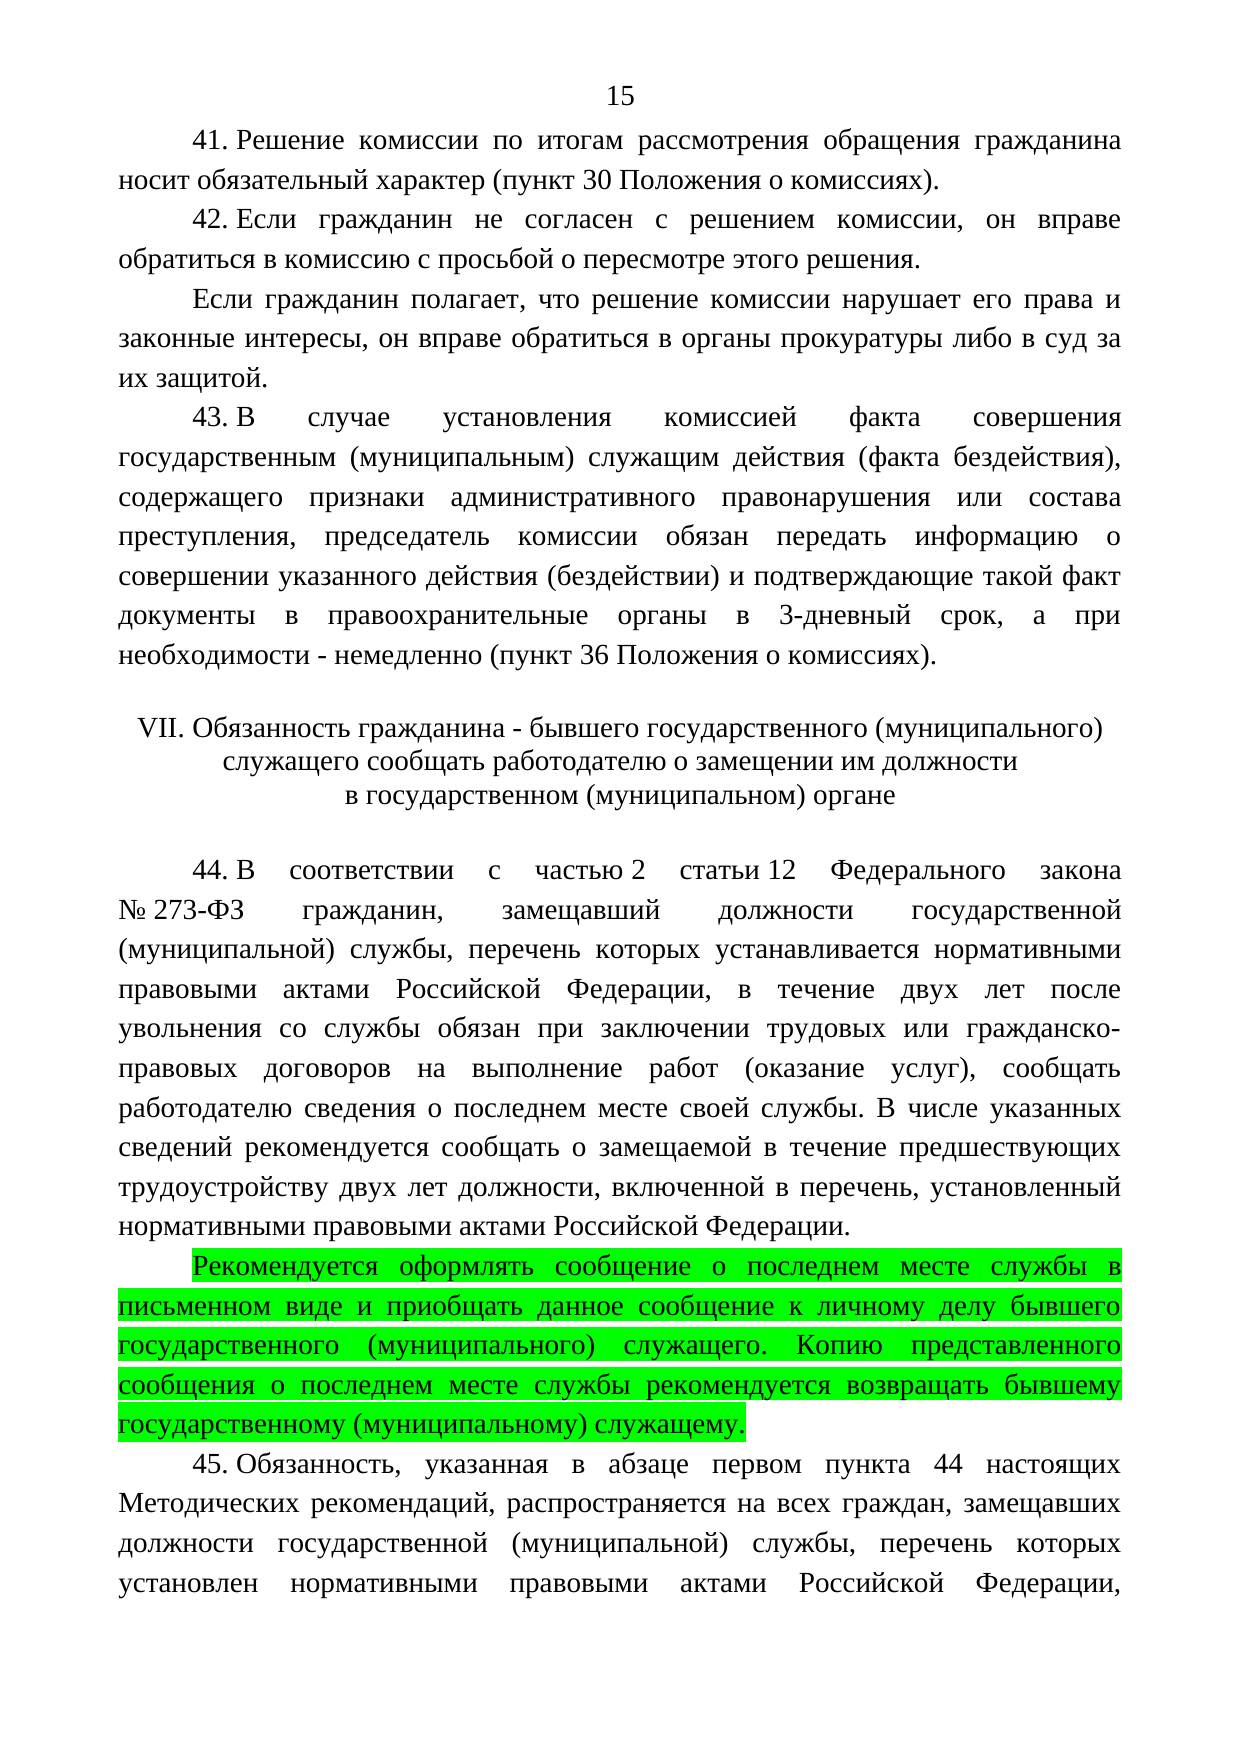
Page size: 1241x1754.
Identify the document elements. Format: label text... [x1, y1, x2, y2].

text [118, 1442, 1122, 1600]
text Если гражданин полагает, что решение комиссии нарушает его права и законные интересы, он вправе обратиться в органы прокуратуры либо в суд за их защитой. [118, 276, 1122, 395]
text в государственном (муниципальном) органе [118, 777, 1122, 810]
text 41. Решение комиссии по итогам рассмотрения обращения гражданина носит обязательный характер (пункт 30 Положения о комиссиях). [118, 118, 1122, 197]
text VII. Обязанность гражданина - бывшего государственного (муниципального) служащего сообщать работодателю о замещении им должности [118, 710, 1122, 777]
text Рекомендуется оформлять сообщение о последнем месте службы в письменном виде и приобщать данное сообщение к личному делу бывшего государственного (муниципального) служащего. Копию представленного сообщения о последнем месте службы рекомендуется возвращать бывшему государственному (муниципальному) служащему. [118, 1244, 1122, 1288]
text 42. Если гражданин не согласен с решением комиссии, он вправе обратиться в комиссию с просьбой о пересмотре этого решения. [118, 197, 1122, 276]
text 44. В соответствии с частью 2 статьи 12 Федерального закона № 273-ФЗ гражданин, замещавший должности государственной (муниципальной) службы, перечень которых устанавливается нормативными правовыми актами Российской Федерации, в течение двух лет после увольнения со службы обязан при заключении трудовых или гражданско-правовых договоров на выполнение работ (оказание услуг), сообщать работодателю сведения о последнем месте своей службы. В числе указанных сведений рекомендуется сообщать о замещаемой в течение предшествующих трудоустройству двух лет должности, включенной в перечень, установленный нормативными правовыми актами Российской Федерации. [118, 848, 1122, 1244]
text 43. В случае установления комиссией факта совершения государственным (муниципальным) служащим действия (факта бездействия), содержащего признаки административного правонарушения или состава преступления, председатель комиссии обязан передать информацию о совершении указанного действия (бездействии) и подтверждающие такой факт документы в правоохранительные органы в 3-дневный срок, а при необходимости - немедленно (пункт 36 Положения о комиссиях). [118, 395, 1122, 672]
text Рекомендуется оформлять сообщение о последнем месте службы в письменном виде и приобщать данное сообщение к личному делу бывшего государственного (муниципального) служащего. Копию представленного сообщения о последнем месте службы рекомендуется возвращать бывшему государственному (муниципальному) служащему. [118, 1400, 1122, 1442]
